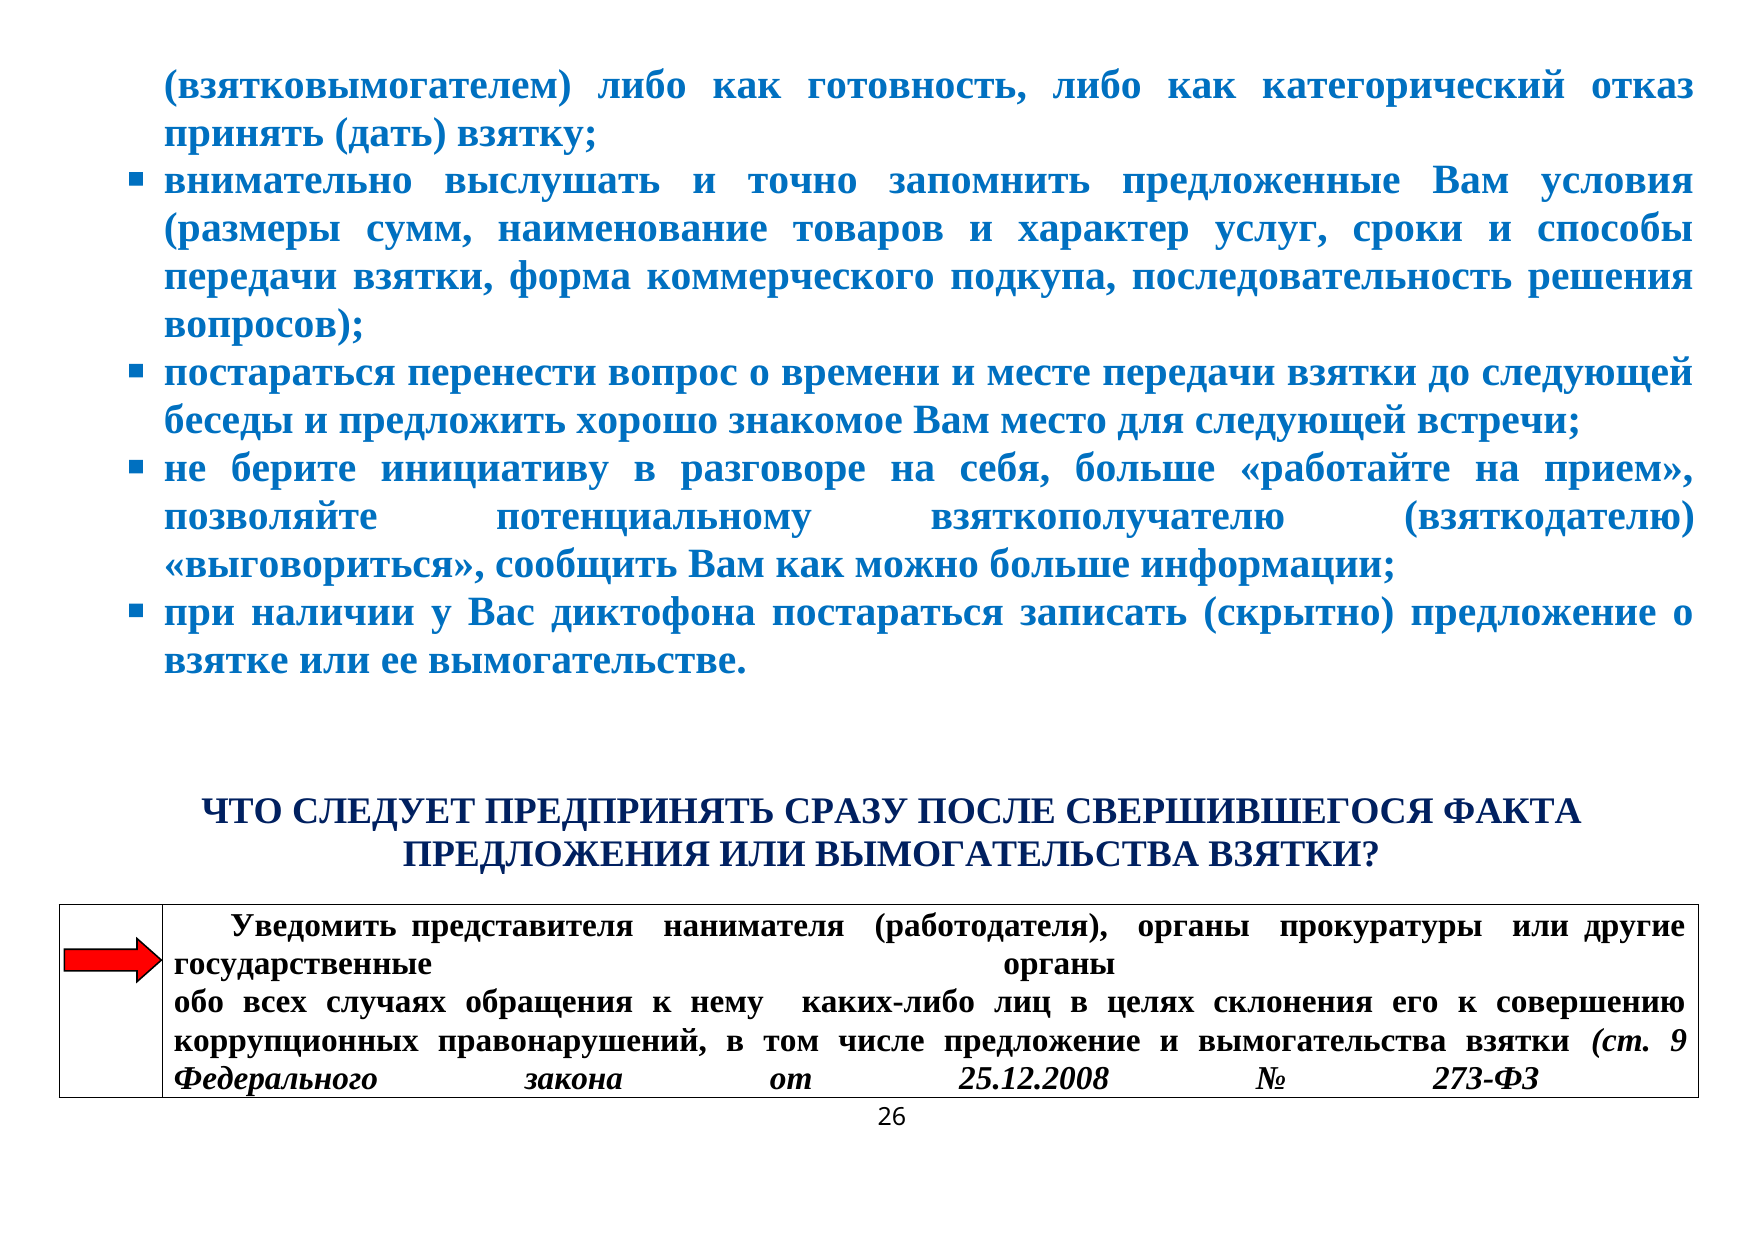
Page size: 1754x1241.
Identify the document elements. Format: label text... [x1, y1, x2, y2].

table_header [60, 905, 162, 1097]
text ЧТО СЛЕДУЕТ ПРЕДПРИНЯТЬ СРАЗУ ПОСЛЕ СВЕРШИВШЕГОСЯ ФАКТА ПРЕДЛОЖЕНИЯ ИЛИ ВЫМОГАТЕЛЬСТВА ВЗЯТКИ? [89, 789, 1695, 875]
list постараться перенести вопрос о времени и месте передачи взятки до следующей беседы и предложить хорошо знакомое Вам место для следующей встречи; [126, 347, 1695, 443]
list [126, 59, 1695, 155]
list при наличии у Вас диктофона постараться записать (скрытно) предложение о взятке или ее вымогательстве. [126, 586, 1695, 682]
list не берите инициативу в разговоре на себя, больше «работайте на прием», позволяйте потенциальному взяткополучателю (взяткодателю) «выговориться», сообщить Вам как можно больше информации; [126, 443, 1695, 586]
list внимательно выслушать и точно запомнить предложенные Вам условия (размеры сумм, наименование товаров и характер услуг, сроки и способы передачи взятки, форма коммерческого подкупа, последовательность решения вопросов); [126, 155, 1695, 347]
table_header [163, 905, 1698, 1097]
